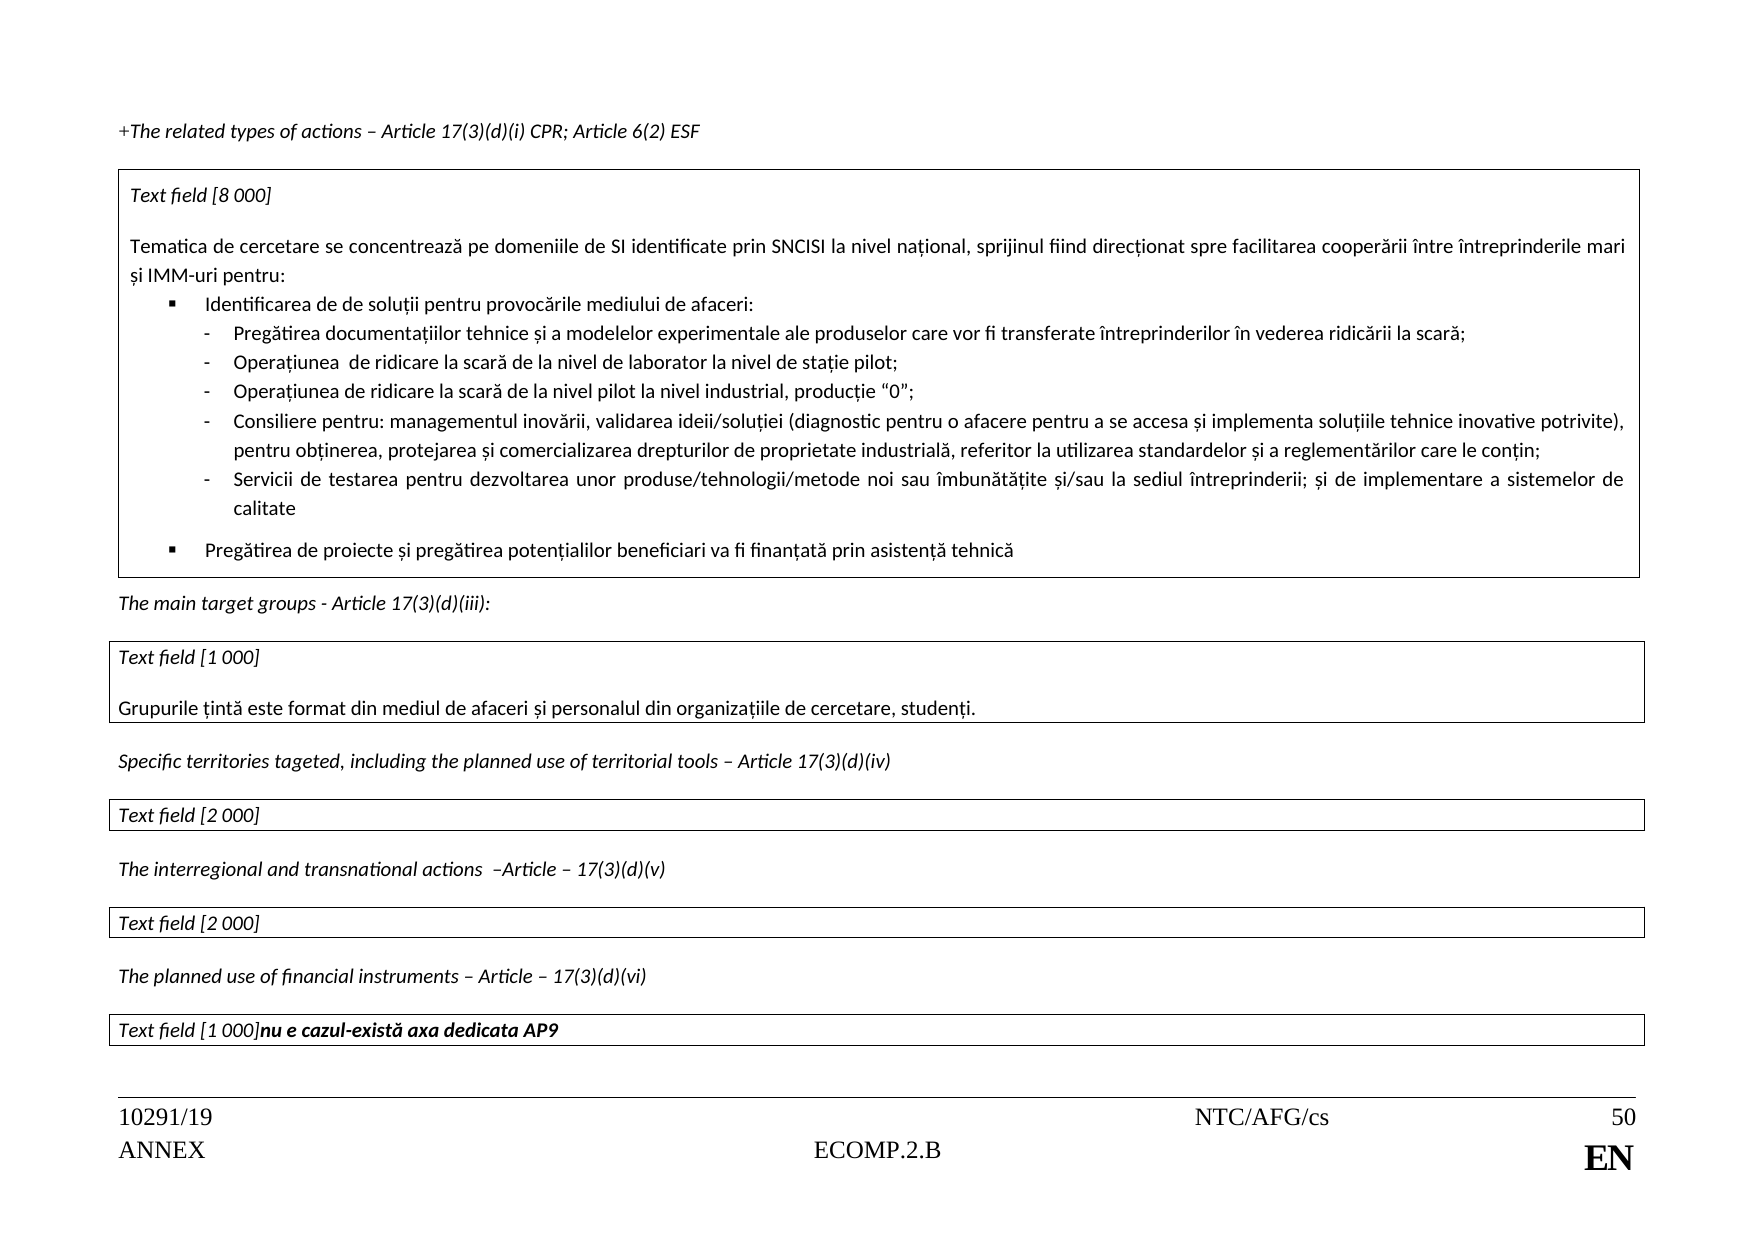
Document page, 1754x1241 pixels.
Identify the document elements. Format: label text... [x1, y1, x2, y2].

text The related types of actions – Article 17(3)(d)(i) CPR; Article 6(2) ESF+ [118, 118, 1636, 143]
text Grupurile țintă este format din mediul de afaceri şi personalul din organizaţiile de cercetare, studenți. [110, 692, 1644, 722]
text Text field [2 000] [110, 908, 1644, 937]
text The planned use of financial instruments – Article – 17(3)(d)(vi) [118, 963, 1636, 989]
text Text field [1 000]nu e cazul-există axa dedicata AP9 [110, 1015, 1644, 1045]
text Text field [2 000] [110, 800, 1644, 830]
text Specific territories tageted, including the planned use of territorial tools – Article 17(3)(d)(iv) [118, 748, 1636, 774]
table_header Text field [8 000] Tematica de cercetare se concentrează pe domeniile de SI identificate prin SNCISI la nivel național, sprijinul fiind direcționat spre facilitarea cooperării între întreprinderile mari și IMM-uri pentru: Identificarea de de soluții pentru provocările mediului de afaceri: - Pregătirea documentațiilor tehnice și a modelelor experimentale ale produselor care vor fi transferate întreprinderilor în vederea ridicării la scară; - Operațiunea de ridicare la scară de la nivel de laborator la nivel de stație pilot; - Operațiunea de ridicare la scară de la nivel pilot la nivel industrial, producție “0”; - Consiliere pentru: managementul inovării, validarea ideii/soluției (diagnostic pentru o afacere pentru a se accesa și implementa soluțiile tehnice inovative potrivite), pentru obținerea, protejarea şi comercializarea drepturilor de proprietate industrială, referitor la utilizarea standardelor și a reglementărilor care le conțin; - Servicii de testarea pentru dezvoltarea unor produse/tehnologii/metode noi sau îmbunătățite și/sau la sediul întreprinderii; și de implementare a sistemelor de calitate Pregătirea de proiecte și pregătirea potențialilor beneficiari va fi finanțată prin asistență tehnică [119, 170, 1639, 577]
text Text field [1 000] [110, 642, 1644, 669]
text The main target groups - Article 17(3)(d)(iii): [118, 590, 1636, 616]
text The interregional and transnational actions –Article – 17(3)(d)(v) [118, 856, 1636, 881]
